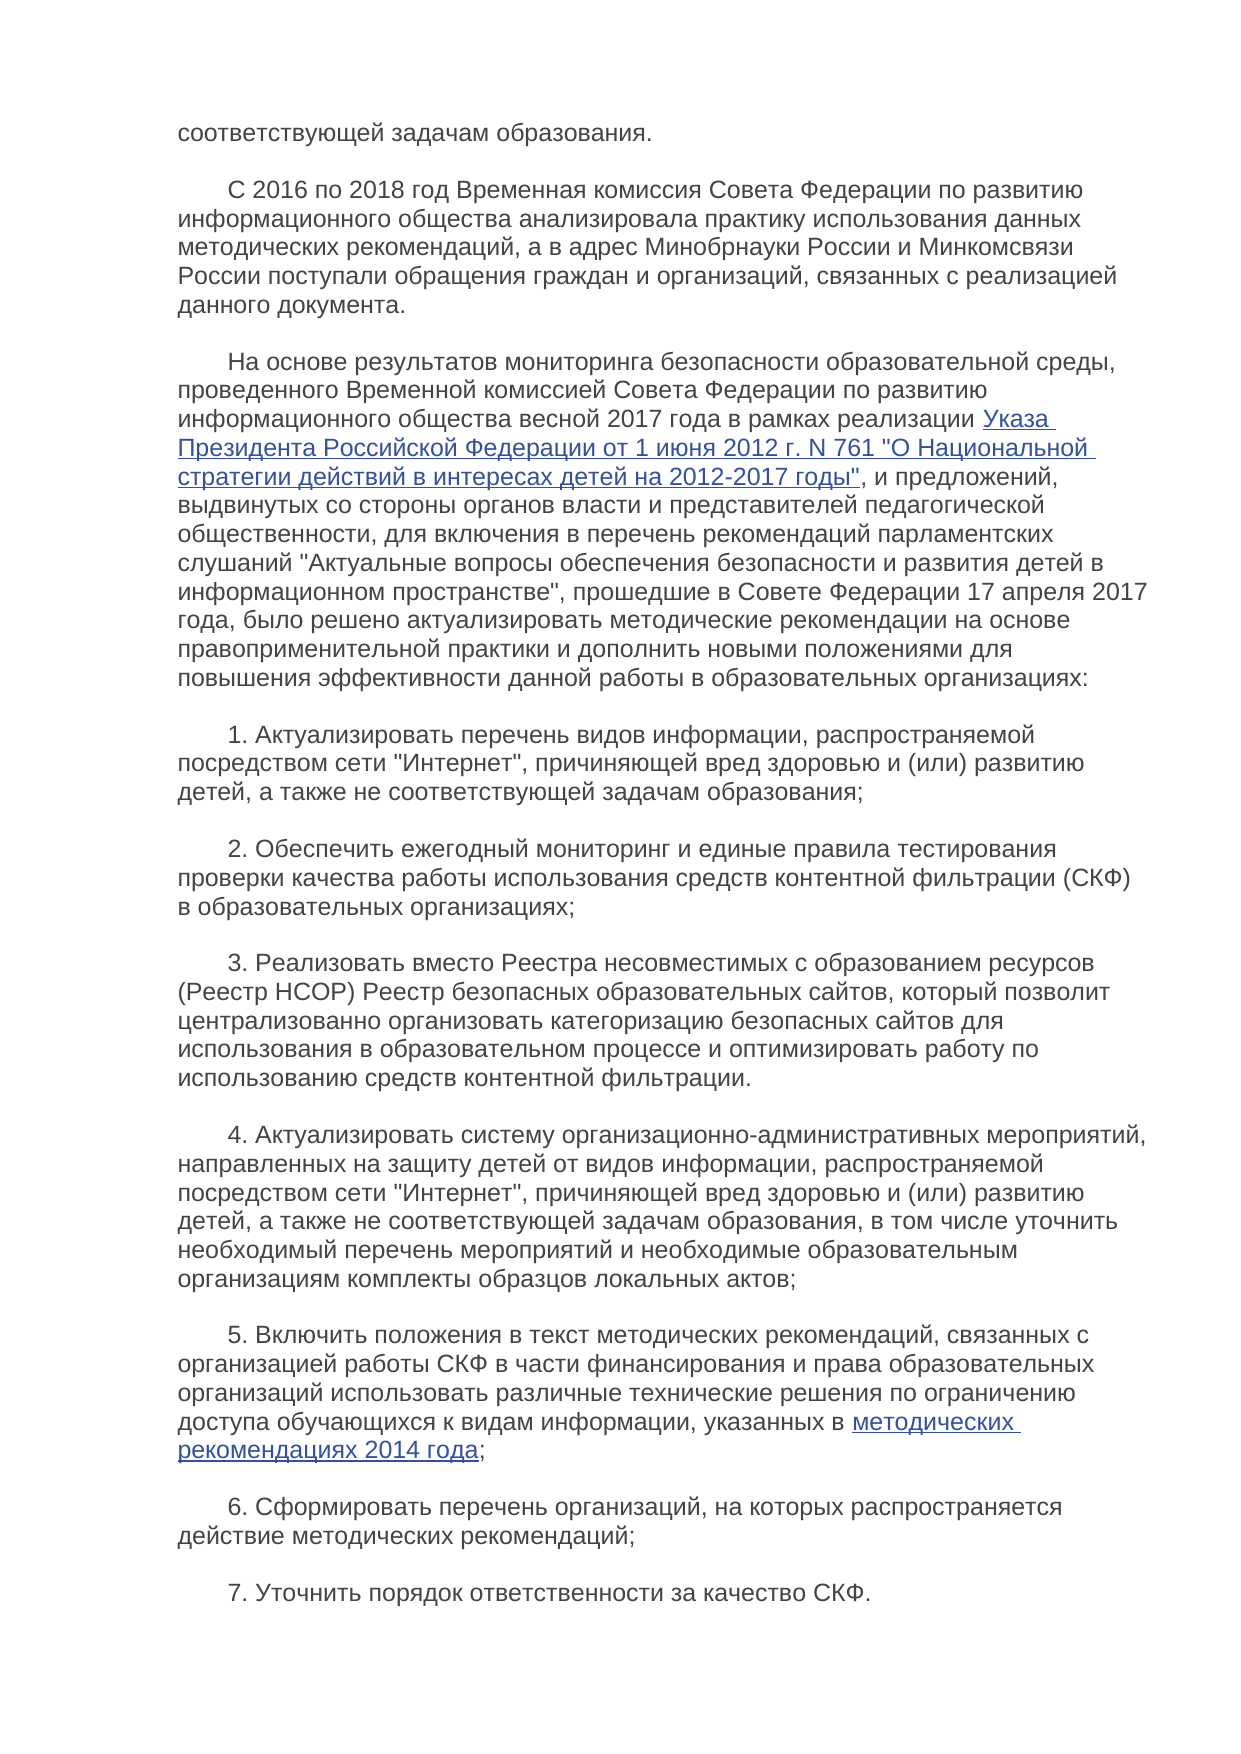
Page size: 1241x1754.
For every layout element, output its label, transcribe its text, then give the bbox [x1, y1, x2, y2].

text 4. Актуализировать систему организационно-административных мероприятий, направленных на защиту детей от видов информации, распространяемой посредством сети "Интернет", причиняющей вред здоровью и (или) развитию детей, а также не соответствующей задачам образования, в том числе уточнить необходимый перечень мероприятий и необходимые образовательным организациям комплекты образцов локальных актов; [177, 1120, 1152, 1321]
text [177, 118, 1152, 175]
text 5. Включить положения в текст методических рекомендаций, связанных с организацией работы СКФ в части финансирования и права образовательных организаций использовать различные технические решения по ограничению доступа обучающихся к видам информации, указанных в методических рекомендациях 2014 года; [177, 1321, 1152, 1492]
text 3. Реализовать вместо Реестра несовместимых с образованием ресурсов (Реестр НСОР) Реестр безопасных образовательных сайтов, который позволит централизованно организовать категоризацию безопасных сайтов для использования в образовательном процессе и оптимизировать работу по использованию средств контентной фильтрации. [177, 948, 1152, 1120]
text 2. Обеспечить ежегодный мониторинг и единые правила тестирования проверки качества работы использования средств контентной фильтрации (СКФ) в образовательных организациях; [177, 834, 1152, 948]
text 7. Уточнить порядок ответственности за качество СКФ. [177, 1578, 1152, 1634]
text 6. Сформировать перечень организаций, на которых распространяется действие методических рекомендаций; [177, 1492, 1152, 1578]
text 1. Актуализировать перечень видов информации, распространяемой посредством сети "Интернет", причиняющей вред здоровью и (или) развитию детей, а также не соответствующей задачам образования; [177, 720, 1152, 834]
text С 2016 по 2018 год Временная комиссия Совета Федерации по развитию информационного общества анализировала практику использования данных методических рекомендаций, а в адрес Минобрнауки России и Минкомсвязи России поступали обращения граждан и организаций, связанных с реализацией данного документа. [177, 175, 1152, 347]
text На основе результатов мониторинга безопасности образовательной среды, проведенного Временной комиссией Совета Федерации по развитию информационного общества весной 2017 года в рамках реализации Указа Президента Российской Федерации от 1 июня 2012 г. N 761 "О Национальной стратегии действий в интересах детей на 2012-2017 годы", и предложений, выдвинутых со стороны органов власти и представителей педагогической общественности, для включения в перечень рекомендаций парламентских слушаний "Актуальные вопросы обеспечения безопасности и развития детей в информационном пространстве", прошедшие в Совете Федерации 17 апреля 2017 года, было решено актуализировать методические рекомендации на основе правоприменительной практики и дополнить новыми положениями для повышения эффективности данной работы в образовательных организациях: [177, 347, 1152, 720]
